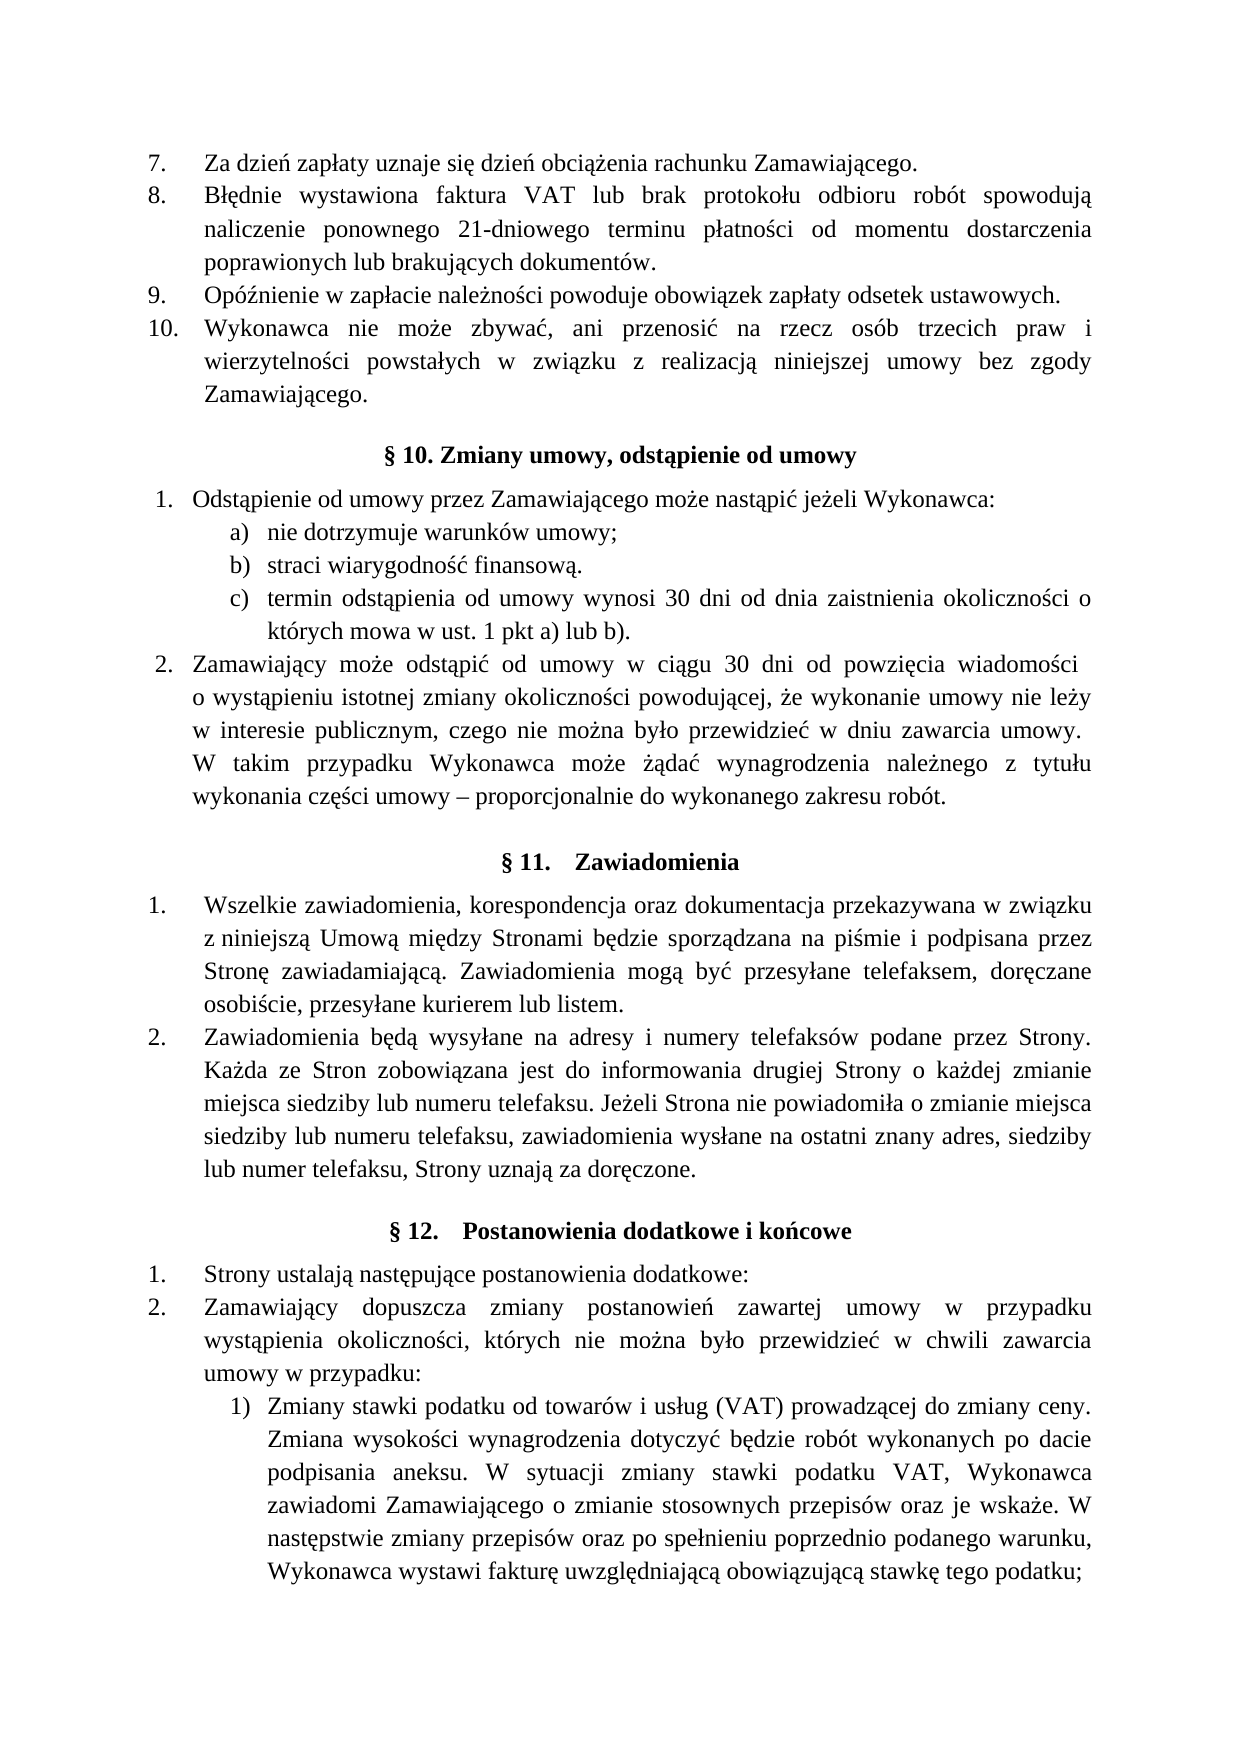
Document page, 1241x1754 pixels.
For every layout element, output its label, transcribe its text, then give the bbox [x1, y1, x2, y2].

text § 10. Zmiany umowy, odstąpienie od umowy [148, 441, 1093, 469]
list Opóźnienie w zapłacie należności powoduje obowiązek zapłaty odsetek ustawowych. [148, 280, 1093, 308]
list Strony ustalają następujące postanowienia dodatkowe: [148, 1259, 1093, 1288]
list Zmiany stawki podatku od towarów i usług (VAT) prowadzącej do zmiany ceny. Zmiana wysokości wynagrodzenia dotyczyć będzie robót wykonanych po dacie podpisania aneksu. W sytuacji zmiany stawki podatku VAT, Wykonawca zawiadomi Zamawiającego o zmianie stosownych przepisów oraz je wskaże. W następstwie zmiany przepisów oraz po spełnieniu poprzednio podanego warunku, Wykonawca wystawi fakturę uwzględniającą obowiązującą stawkę tego podatku; [229, 1391, 1093, 1585]
list termin odstąpienia od umowy wynosi 30 dni od dnia zaistnienia okoliczności o których mowa w ust. 1 pkt a) lub b). [229, 583, 1093, 644]
list straci wiarygodność finansową. [229, 550, 1093, 578]
list Błędnie wystawiona faktura VAT lub brak protokołu odbioru robót spowodują naliczenie ponownego 21-dniowego terminu płatności od momentu dostarczenia poprawionych lub brakujących dokumentów. [148, 181, 1093, 275]
list Wszelkie zawiadomienia, korespondencja oraz dokumentacja przekazywana w związku z niniejszą Umową między Stronami będzie sporządzana na piśmie i podpisana przez Stronę zawiadamiającą. Zawiadomienia mogą być przesyłane telefaksem, doręczane osobiście, przesyłane kurierem lub listem. [148, 890, 1093, 1018]
list Wykonawca nie może zbywać, ani przenosić na rzecz osób trzecich praw i wierzytelności powstałych w związku z realizacją niniejszej umowy bez zgody Zamawiającego. [148, 313, 1093, 407]
text § 12. Postanowienia dodatkowe i końcowe [148, 1216, 1093, 1245]
list Zawiadomienia będą wysyłane na adresy i numery telefaksów podane przez Strony. Każda ze Stron zobowiązana jest do informowania drugiej Strony o każdej zmianie miejsca siedziby lub numeru telefaksu. Jeżeli Strona nie powiadomiła o zmianie miejsca siedziby lub numeru telefaksu, zawiadomienia wysłane na ostatni znany adres, siedziby lub numer telefaksu, Strony uznają za doręczone. [148, 1022, 1093, 1183]
list Zamawiający dopuszcza zmiany postanowień zawartej umowy w przypadku wystąpienia okoliczności, których nie można było przewidzieć w chwili zawarcia umowy w przypadku: [148, 1292, 1093, 1387]
list Za dzień zapłaty uznaje się dzień obciążenia rachunku Zamawiającego. [148, 148, 1093, 176]
list nie dotrzymuje warunków umowy; [229, 517, 1093, 545]
list Zamawiający może odstąpić od umowy w ciągu 30 dni od powzięcia wiadomości o wystąpieniu istotnej zmiany okoliczności powodującej, że wykonanie umowy nie leży w interesie publicznym, czego nie można było przewidzieć w dniu zawarcia umowy. W takim przypadku Wykonawca może żądać wynagrodzenia należnego z tytułu wykonania części umowy – proporcjonalnie do wykonanego zakresu robót. [154, 649, 1093, 809]
text § 11. Zawiadomienia [148, 847, 1093, 876]
list Odstąpienie od umowy przez Zamawiającego może nastąpić jeżeli Wykonawca: [154, 484, 1093, 512]
